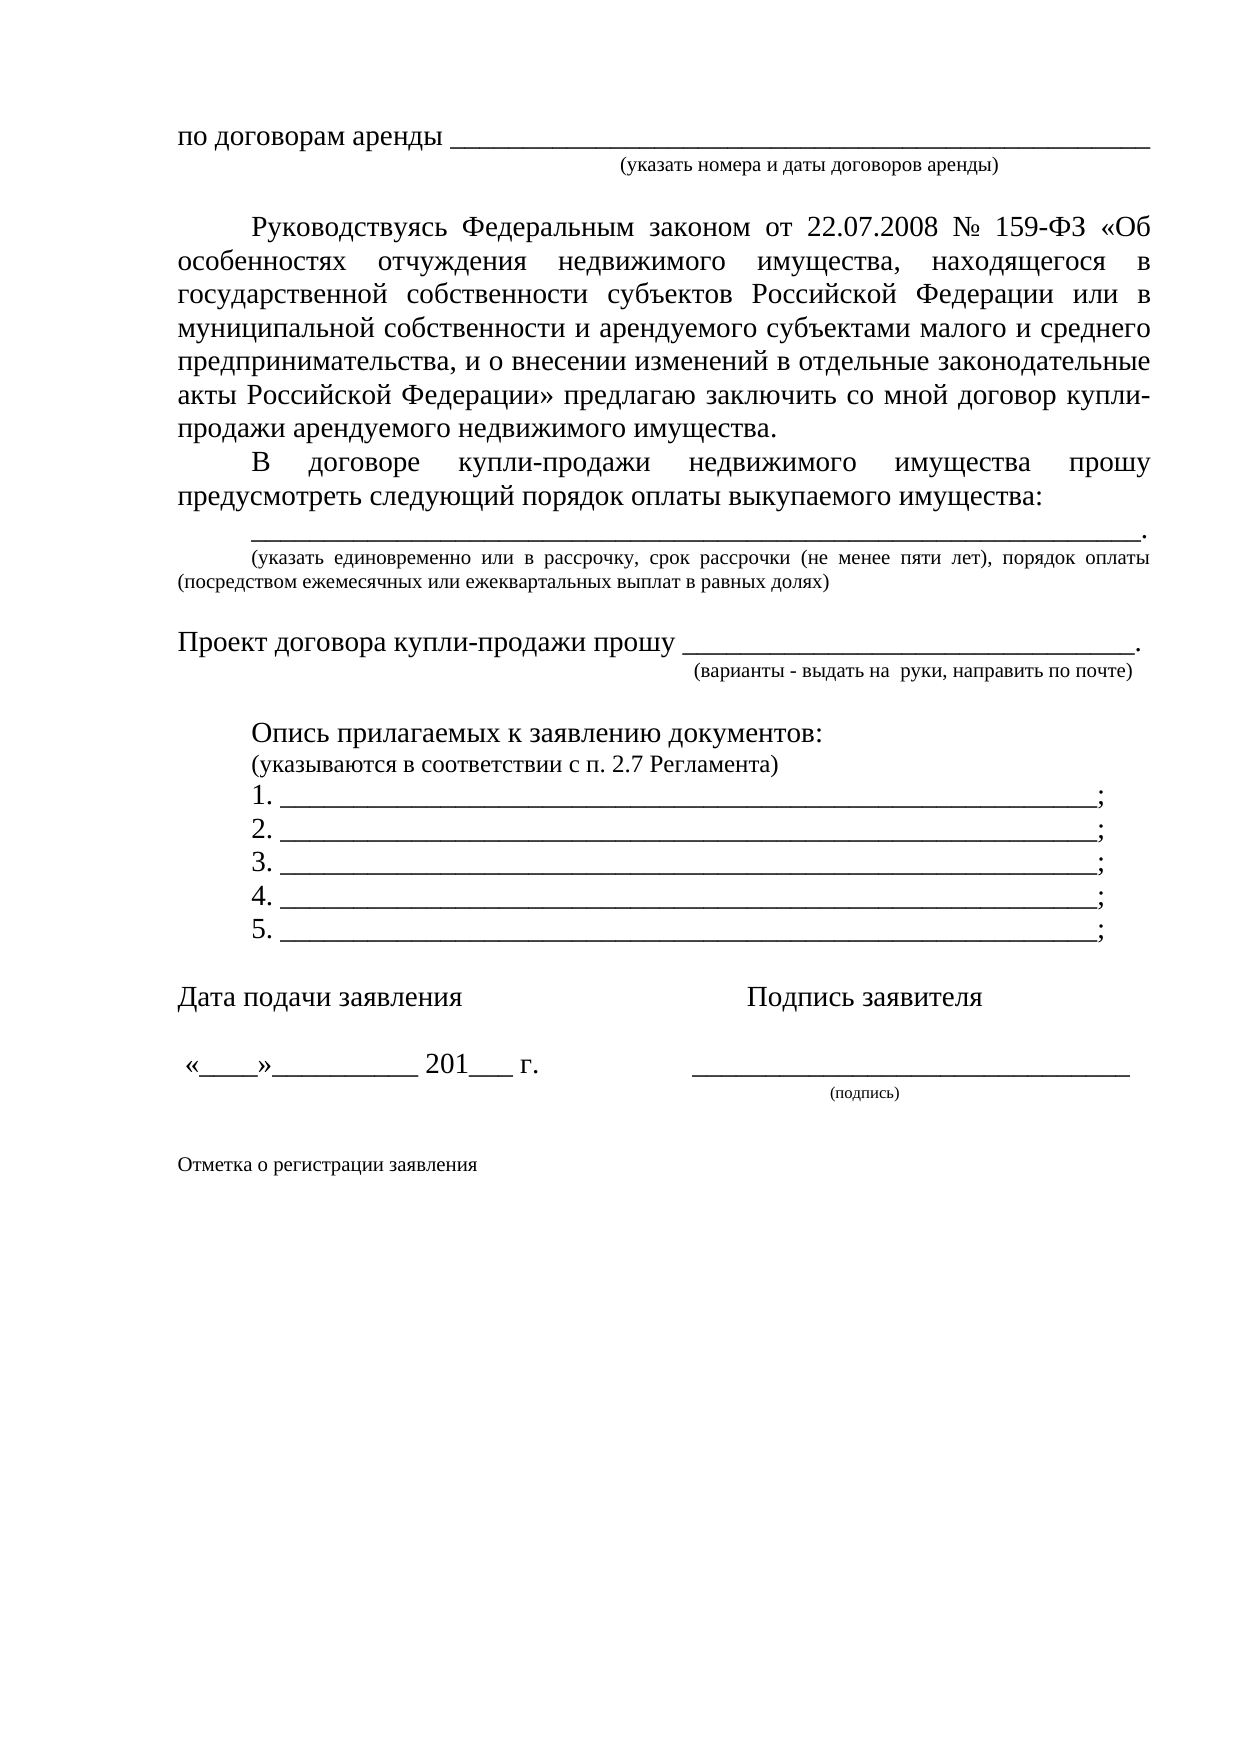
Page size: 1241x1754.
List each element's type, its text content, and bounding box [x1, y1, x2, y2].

text (варианты - выдать на руки, направить по почте) [693, 657, 1152, 682]
text 3. ________________________________________________________; [251, 844, 1152, 878]
text (указываются в соответствии с п. 2.7 Регламента) [177, 749, 1152, 777]
text «____»__________ 201___ г. ______________________________ (подпись) [177, 1046, 1152, 1103]
text Дата подачи заявления Подпись заявителя [177, 979, 1152, 1012]
text по договорам аренды ________________________________________________ [177, 118, 1152, 152]
text В договоре купли-продажи недвижимого имущества прошу предусмотреть следующий порядок оплаты выкупаемого имущества: [177, 444, 1152, 511]
text Опись прилагаемых к заявлению документов: [177, 715, 1152, 749]
text 4. ________________________________________________________; [251, 878, 1152, 912]
text Отметка о регистрации заявления [177, 1151, 1152, 1176]
text 2. ________________________________________________________; [251, 811, 1152, 844]
text 1. ________________________________________________________; [251, 777, 1152, 811]
text Руководствуясь Федеральным законом от 22.07.2008 № 159-ФЗ «Об особенностях отчуждения недвижимого имущества, находящегося в государственной собственности субъектов Российской Федерации или в муниципальной собственности и арендуемого субъектами малого и среднего предпринимательства, и о внесении изменений в отдельные законодательные акты Российской Федерации» предлагаю заключить со мной договор купли-продажи арендуемого недвижимого имущества. [177, 209, 1152, 444]
text Проект договора купли-продажи прошу _______________________________. [177, 624, 1152, 657]
text _____________________________________________________________. [177, 511, 1152, 545]
text (указать единовременно или в рассрочку, срок рассрочки (не менее пяти лет), порядок оплаты (посредством ежемесячных или ежеквартальных выплат в равных долях) [177, 545, 1152, 593]
text (указать номера и даты договоров аренды) [546, 152, 1152, 176]
text 5. ________________________________________________________; [251, 912, 1152, 945]
